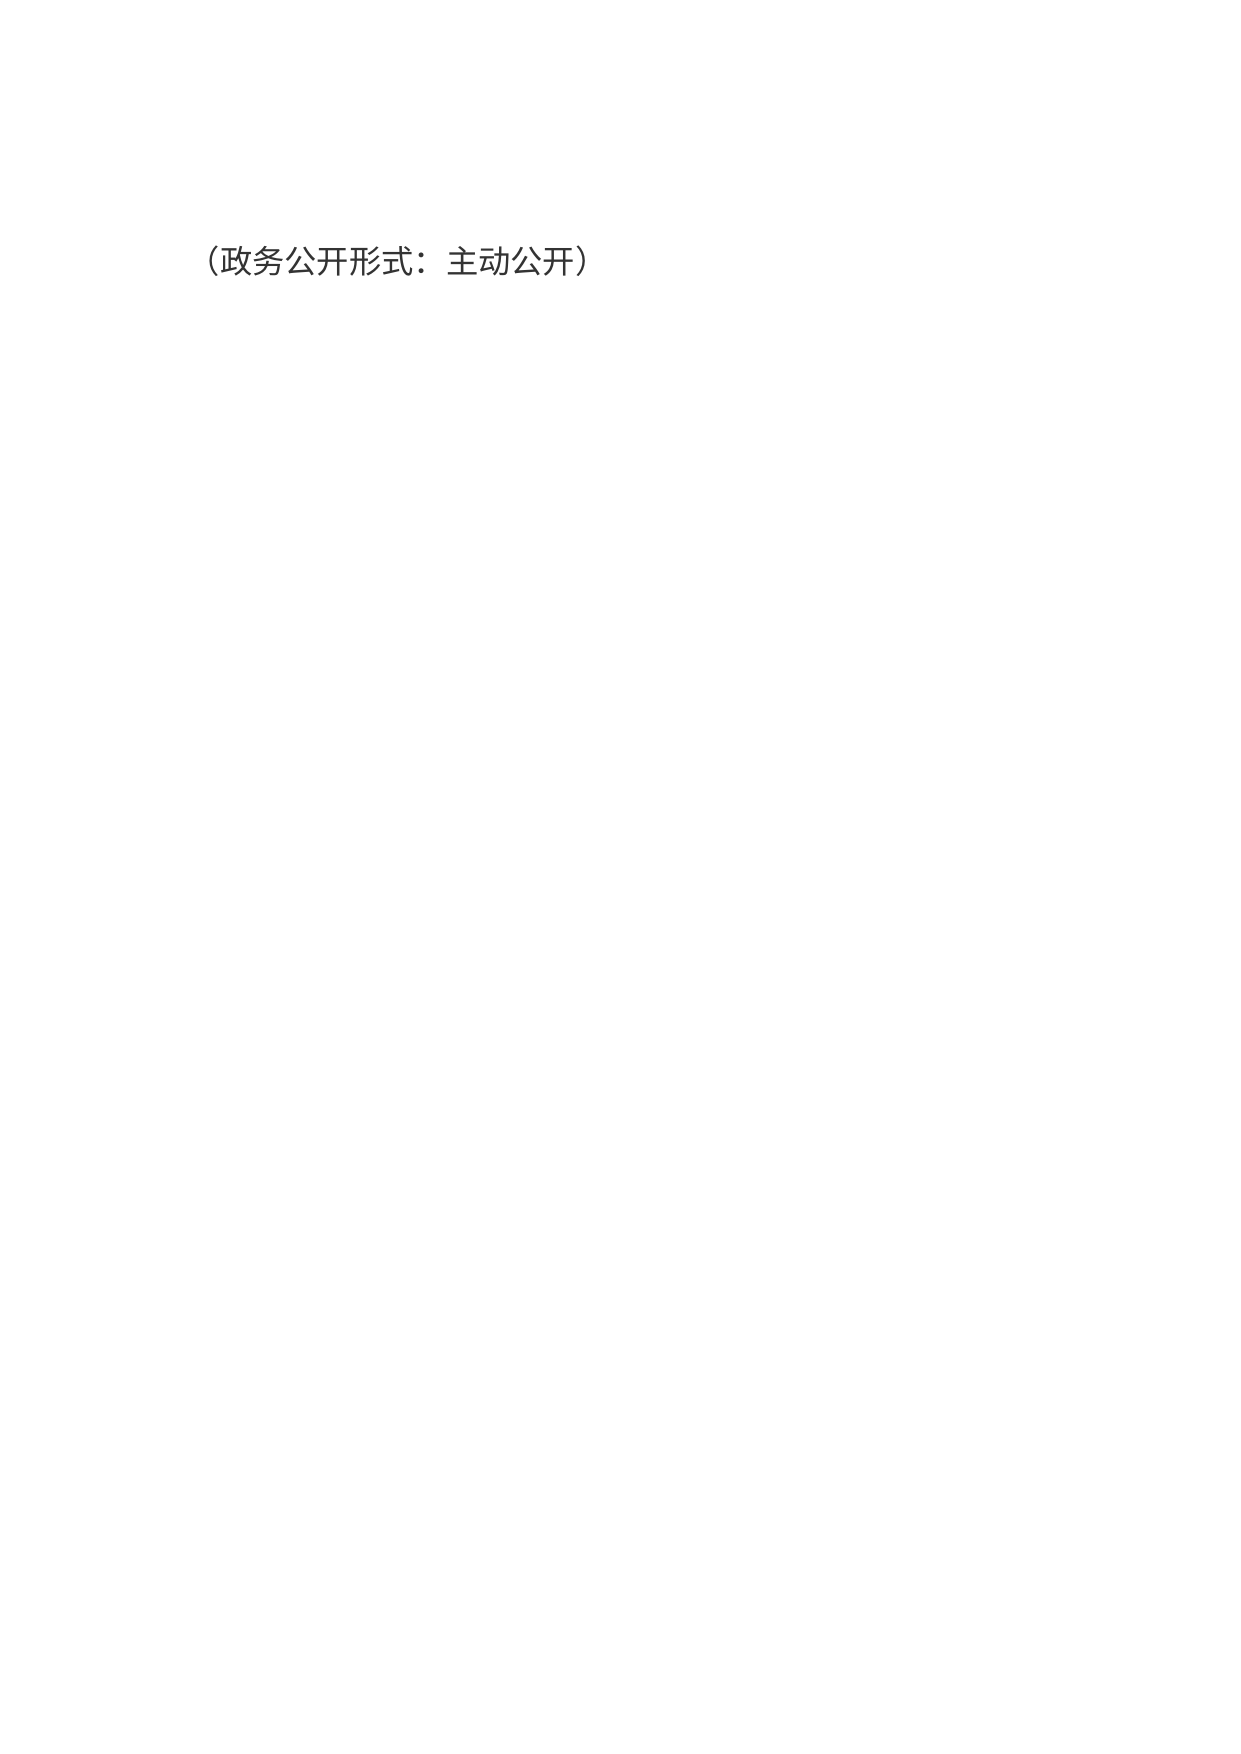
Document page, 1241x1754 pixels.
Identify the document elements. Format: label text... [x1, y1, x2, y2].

text （政务公开形式：主动公开） [187, 227, 1053, 292]
